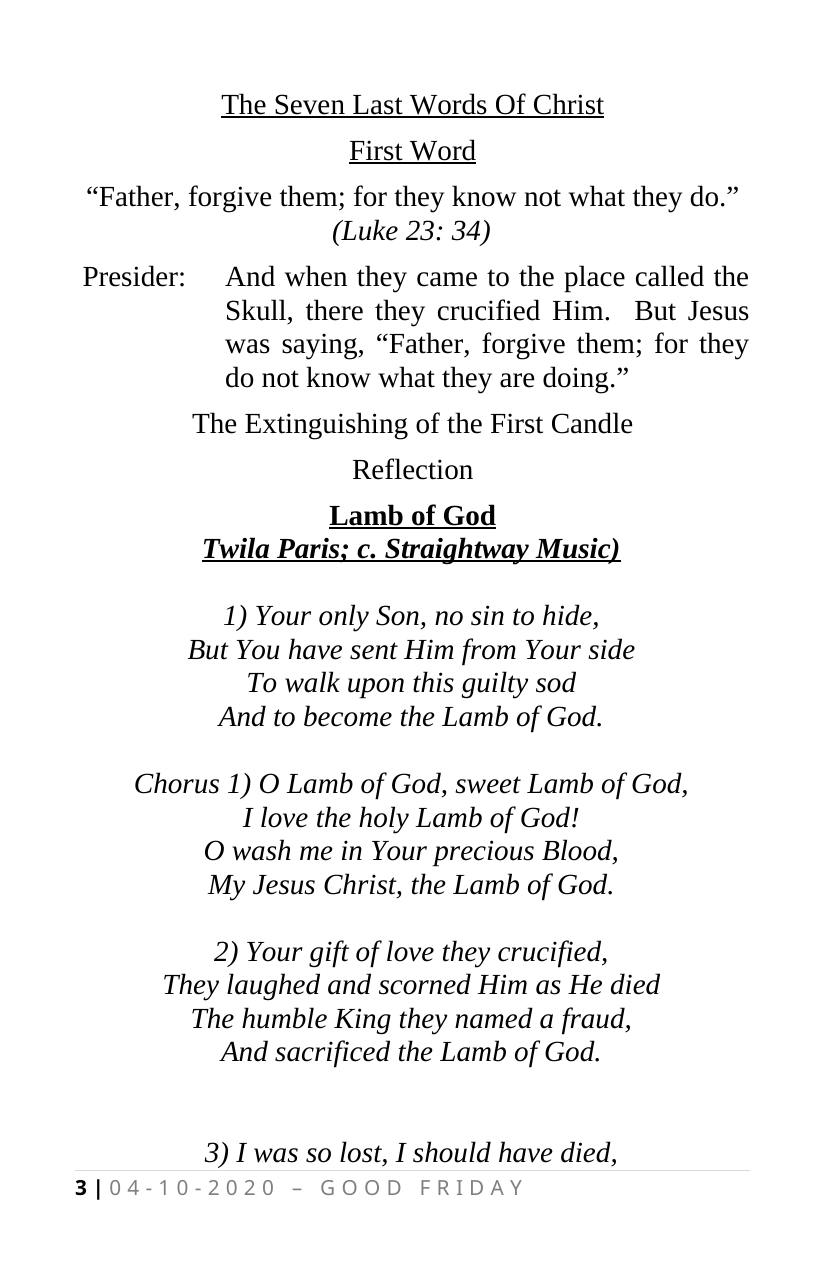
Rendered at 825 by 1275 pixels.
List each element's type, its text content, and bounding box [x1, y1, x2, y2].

text Reflection [75, 452, 750, 485]
text “Father, forgive them; for they know not what they do.” (Luke 23: 34) [75, 179, 750, 247]
text The humble King they named a fraud, [75, 1001, 750, 1034]
text First Word [75, 133, 750, 167]
text Twila Paris; c. Straightway Music) [75, 531, 750, 565]
text And sacrificed the Lamb of God. [75, 1034, 750, 1068]
text And to become the Lamb of God. [75, 699, 750, 733]
text Lamb of God [75, 498, 750, 531]
text Presider: And when they came to the place called the Skull, there they crucified Him. But Jesus was saying, “Father, forgive them; for they do not know what they are doing.” [75, 259, 750, 393]
text I love the holy Lamb of God! [75, 800, 750, 833]
text O wash me in Your precious Blood, [75, 833, 750, 867]
text My Jesus Christ, the Lamb of God. [75, 867, 750, 900]
text Chorus 1) O Lamb of God, sweet Lamb of God, [75, 766, 750, 800]
text They laughed and scorned Him as He died [75, 967, 750, 1001]
text The Extinguishing of the First Candle [75, 406, 750, 439]
text 1) Your only Son, no sin to hide, [75, 598, 750, 632]
text The Seven Last Words Of Christ [75, 87, 750, 121]
text 2) Your gift of love they crucified, [75, 934, 750, 967]
text 3) I was so lost, I should have died, [75, 1135, 750, 1169]
text But You have sent Him from Your side [75, 632, 750, 666]
text To walk upon this guilty sod [75, 666, 750, 699]
